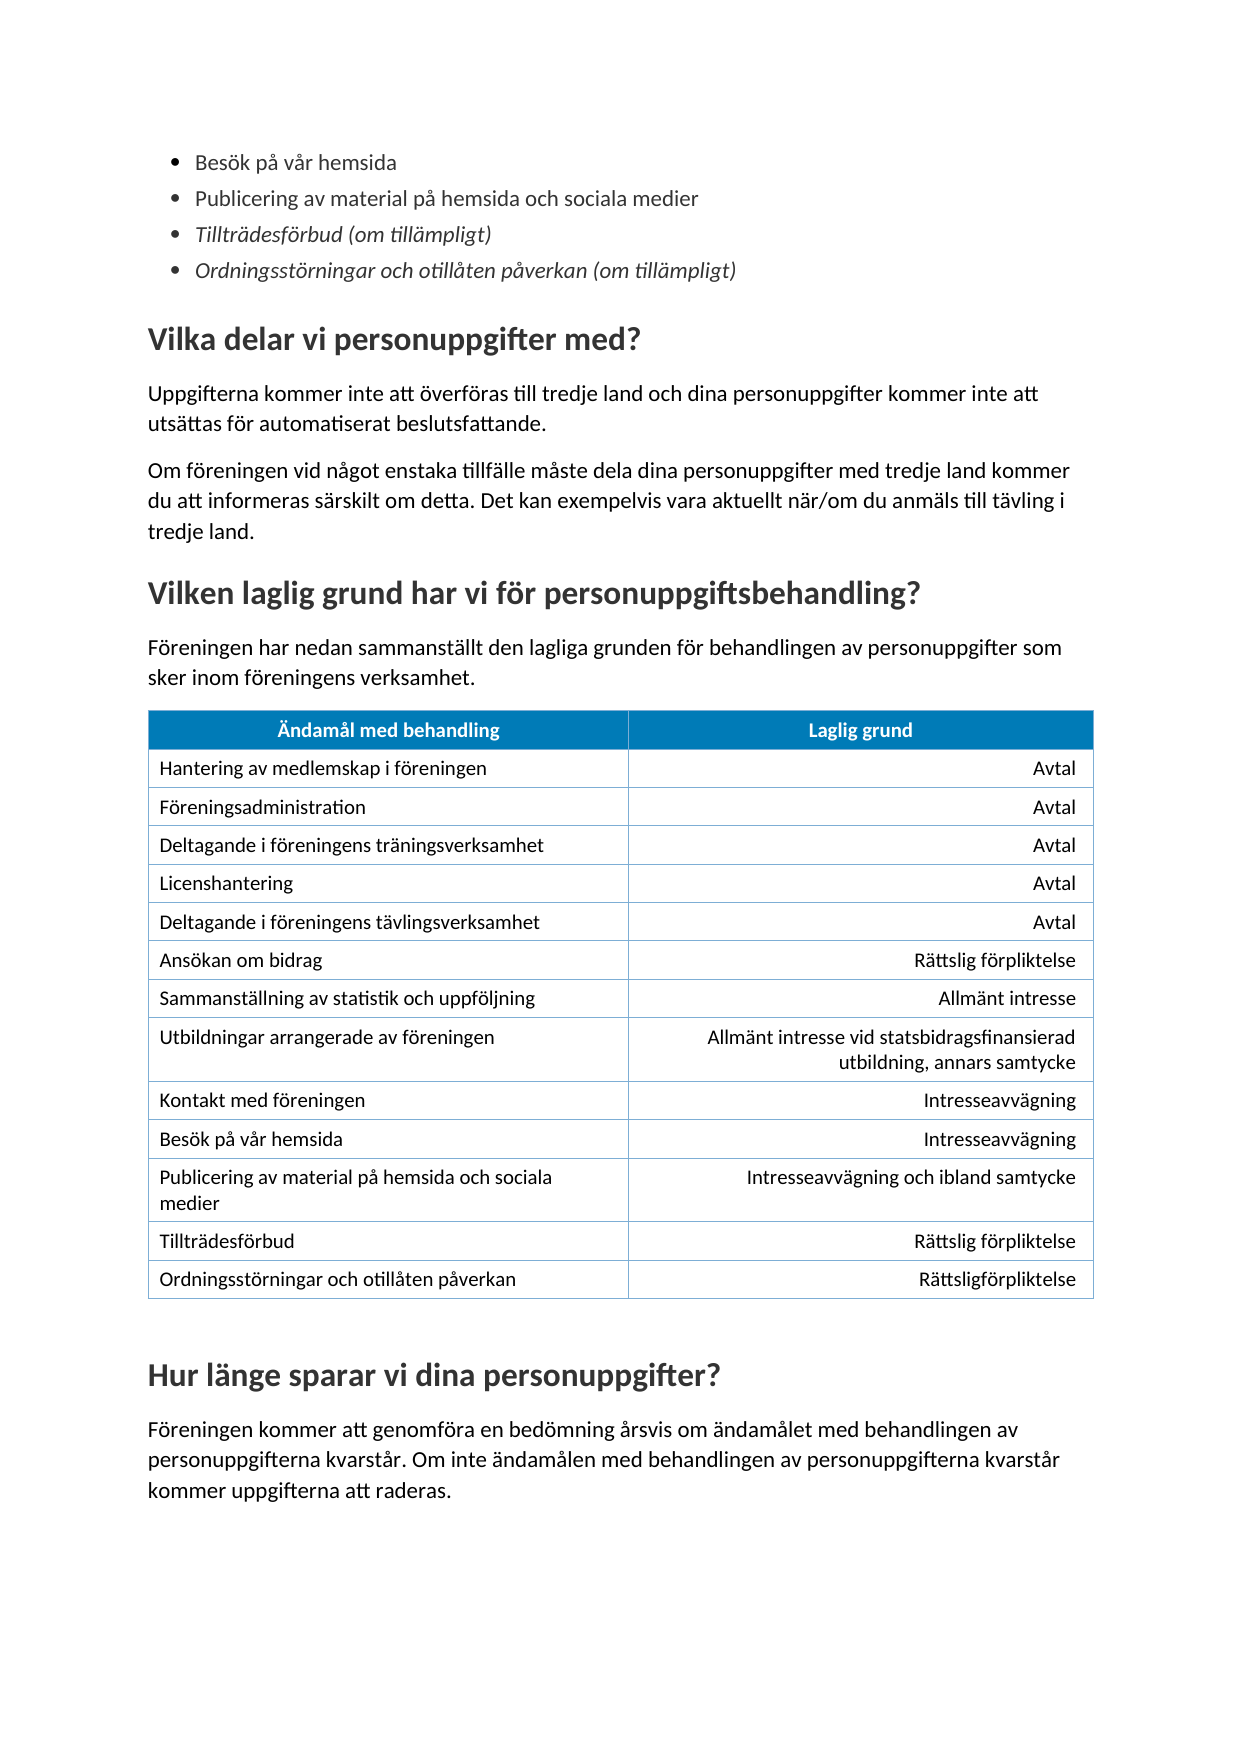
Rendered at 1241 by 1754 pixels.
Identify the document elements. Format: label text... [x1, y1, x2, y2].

table_cell Intresseavvägning och ibland samtycke [629, 1159, 1093, 1221]
text Föreningen kommer att genomföra en bedömning årsvis om ändamålet med behandlingen av personuppgifterna kvarstår. Om inte ändamålen med behandlingen av personuppgifterna kvarstår kommer uppgifterna att raderas. [148, 1415, 1093, 1504]
table_cell Avtal [629, 826, 1093, 864]
text Vilka delar vi personuppgifter med? [148, 318, 1093, 359]
table_header Laglig grund [629, 711, 1093, 749]
list Tillträdesförbud (om tillämpligt) [171, 220, 1093, 248]
text Hur länge sparar vi dina personuppgifter? [148, 1354, 1093, 1395]
table_cell Avtal [629, 788, 1093, 825]
table_cell Intresseavvägning [629, 1082, 1093, 1119]
table_cell Ansökan om bidrag [149, 941, 628, 979]
table_cell Tillträdesförbud [149, 1222, 628, 1259]
text Vilken laglig grund har vi för personuppgiftsbehandling? [148, 572, 1093, 613]
table_cell Avtal [629, 865, 1093, 902]
table_cell Ordningsstörningar och otillåten påverkan [149, 1261, 628, 1298]
table_cell Kontakt med föreningen [149, 1082, 628, 1119]
table_header Ändamål med behandling [149, 711, 628, 749]
table_cell Besök på vår hemsida [149, 1120, 628, 1157]
table_cell Rättslig förpliktelse [629, 941, 1093, 979]
table_cell Föreningsadministration [149, 788, 628, 825]
table_cell Sammanställning av statistik och uppföljning [149, 980, 628, 1017]
table_cell Publicering av material på hemsida och sociala medier [149, 1159, 628, 1221]
text Uppgifterna kommer inte att överföras till tredje land och dina personuppgifter kommer inte att utsättas för automatiserat beslutsfattande. [148, 379, 1093, 437]
table_cell Intresseavvägning [629, 1120, 1093, 1157]
list Publicering av material på hemsida och sociala medier [171, 184, 1093, 212]
table_cell Allmänt intresse [629, 980, 1093, 1017]
table_cell Allmänt intresse vid statsbidragsfinansierad utbildning, annars samtycke [629, 1018, 1093, 1081]
list Ordningsstörningar och otillåten påverkan (om tillämpligt) [171, 257, 1093, 285]
table_cell Licenshantering [149, 865, 628, 902]
table_cell Deltagande i föreningens träningsverksamhet [149, 826, 628, 864]
table_cell Avtal [629, 903, 1093, 940]
table_cell Avtal [629, 750, 1093, 787]
table_cell Hantering av medlemskap i föreningen [149, 750, 628, 787]
table_cell Utbildningar arrangerade av föreningen [149, 1018, 628, 1081]
text Föreningen har nedan sammanställt den lagliga grunden för behandlingen av personuppgifter som sker inom föreningens verksamhet. [148, 633, 1093, 691]
table_cell Rättslig förpliktelse [629, 1222, 1093, 1259]
text Om föreningen vid något enstaka tillfälle måste dela dina personuppgifter med tredje land kommer du att informeras särskilt om detta. Det kan exempelvis vara aktuellt när/om du anmäls till tävling i tredje land. [148, 456, 1093, 545]
list Besök på vår hemsida [171, 148, 1093, 176]
table_cell Rättsligförpliktelse [629, 1261, 1093, 1298]
table_cell Deltagande i föreningens tävlingsverksamhet [149, 903, 628, 940]
